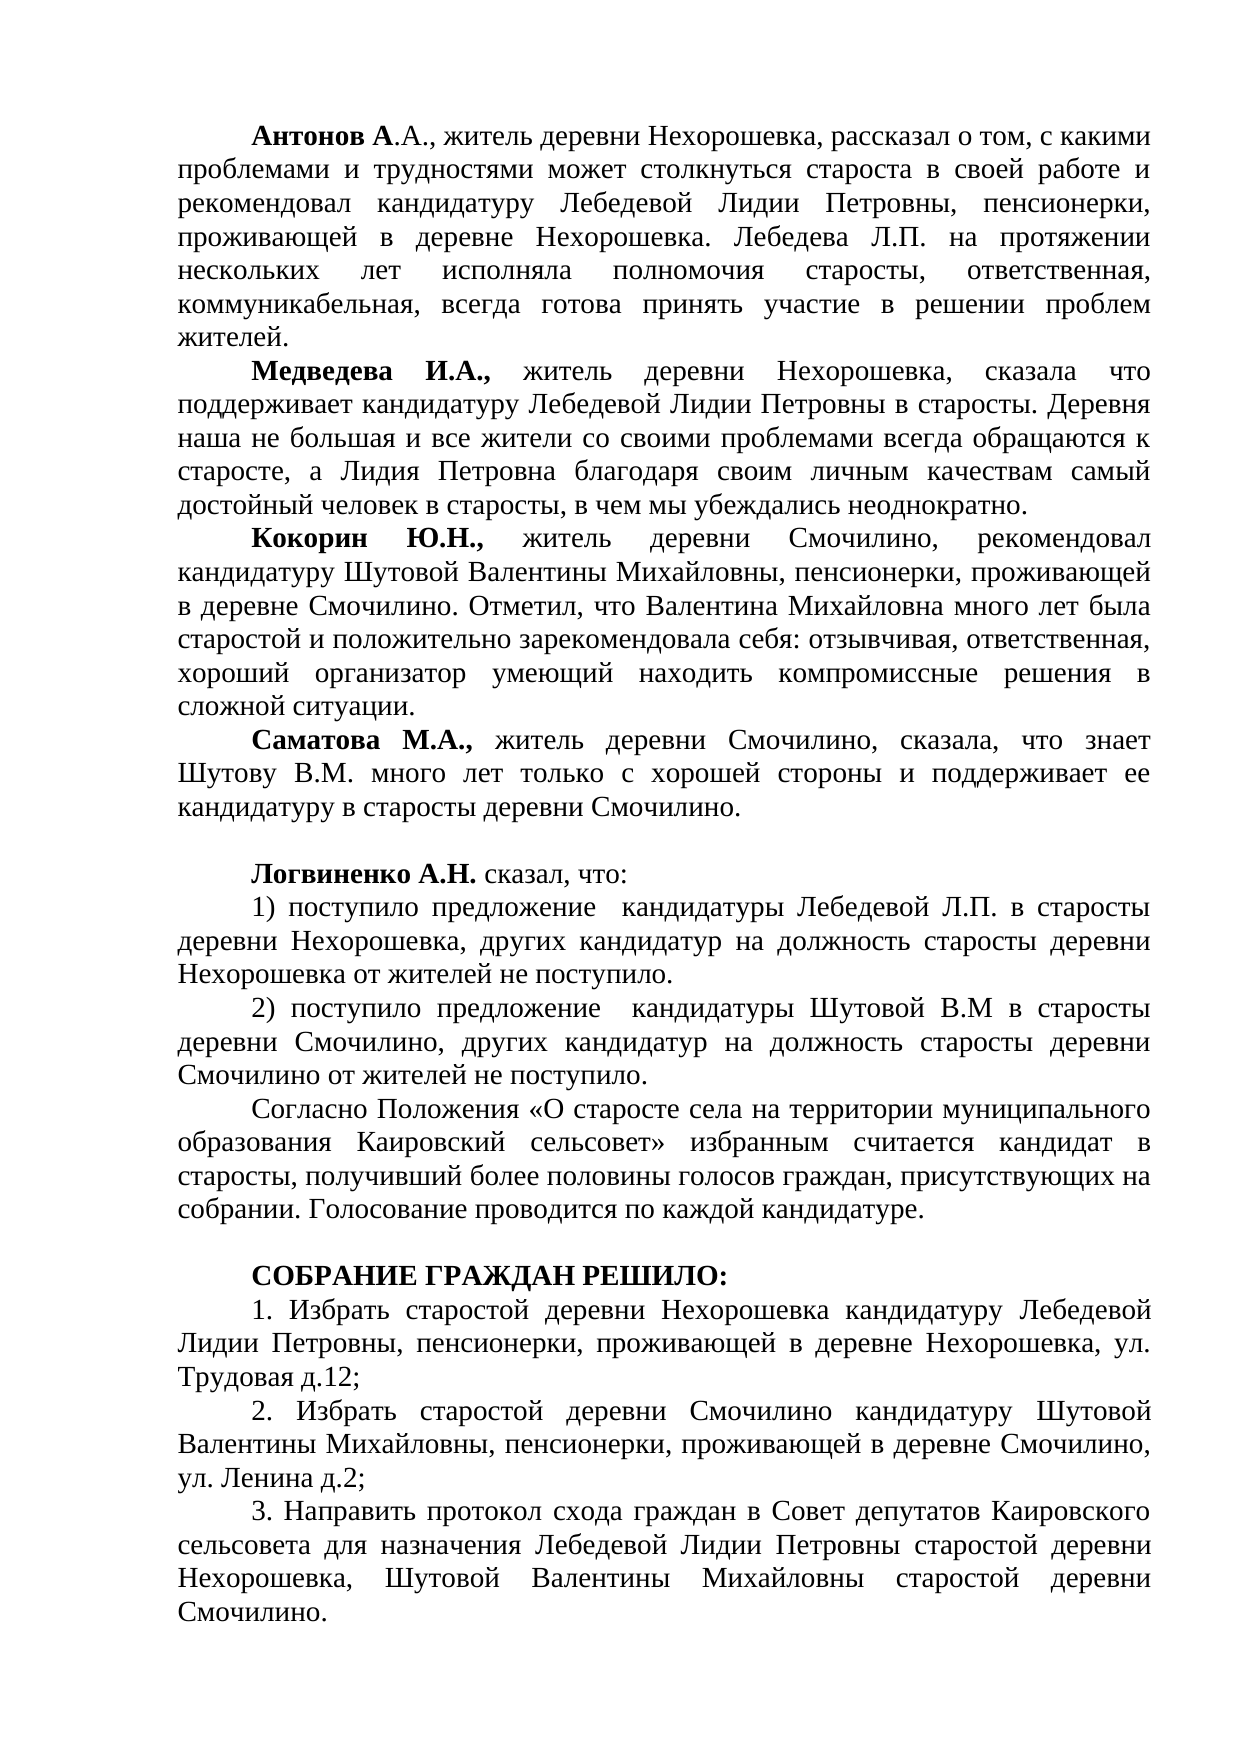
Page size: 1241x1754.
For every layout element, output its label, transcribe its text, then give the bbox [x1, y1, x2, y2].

text 1) поступило предложение кандидатуры Лебедевой Л.П. в старосты деревни Нехорошевка, других кандидатур на должность старосты деревни Нехорошевка от жителей не поступило. [177, 889, 1152, 990]
text 2. Избрать старостой деревни Смочилино кандидатуру Шутовой Валентины Михайловны, пенсионерки, проживающей в деревне Смочилино, ул. Ленина д.2; [177, 1393, 1152, 1493]
text Согласно Положения «О старосте села на территории муниципального образования Каировский сельсовет» избранным считается кандидат в старосты, получивший более половины голосов граждан, присутствующих на собрании. Голосование проводится по каждой кандидатуре. [177, 1091, 1152, 1225]
text Саматова М.А., житель деревни Смочилино, сказала, что знает Шутову В.М. много лет только с хорошей стороны и поддерживает ее кандидатуру в старосты деревни Смочилино. [177, 722, 1152, 822]
text 2) поступило предложение кандидатуры Шутовой В.М в старосты деревни Смочилино, других кандидатур на должность старосты деревни Смочилино от жителей не поступило. [177, 990, 1152, 1091]
text Антонов А.А., житель деревни Нехорошевка, рассказал о том, с какими проблемами и трудностями может столкнуться староста в своей работе и рекомендовал кандидатуру Лебедевой Лидии Петровны, пенсионерки, проживающей в деревне Нехорошевка. Лебедева Л.П. на протяжении нескольких лет исполняла полномочия старосты, ответственная, коммуникабельная, всегда готова принять участие в решении проблем жителей. [177, 118, 1152, 353]
text Медведева И.А., житель деревни Нехорошевка, сказала что поддерживает кандидатуру Лебедевой Лидии Петровны в старосты. Деревня наша не большая и все жители со своими проблемами всегда обращаются к старосте, а Лидия Петровна благодаря своим личным качествам самый достойный человек в старосты, в чем мы убеждались неоднократно. [177, 353, 1152, 521]
text Кокорин Ю.Н., житель деревни Смочилино, рекомендовал кандидатуру Шутовой Валентины Михайловны, пенсионерки, проживающей в деревне Смочилино. Отметил, что Валентина Михайловна много лет была старостой и положительно зарекомендовала себя: отзывчивая, ответственная, хороший организатор умеющий находить компромиссные решения в сложной ситуации. [177, 521, 1152, 722]
text 1. Избрать старостой деревни Нехорошевка кандидатуру Лебедевой Лидии Петровны, пенсионерки, проживающей в деревне Нехорошевка, ул. Трудовая д.12; [177, 1292, 1152, 1393]
text 3. Направить протокол схода граждан в Совет депутатов Каировского сельсовета для назначения Лебедевой Лидии Петровны старостой деревни Нехорошевка, Шутовой Валентины Михайловны старостой деревни Смочилино. [177, 1493, 1152, 1627]
text СОБРАНИЕ ГРАЖДАН РЕШИЛО: [177, 1258, 1152, 1292]
text Логвиненко А.Н. сказал, что: [177, 856, 1152, 889]
